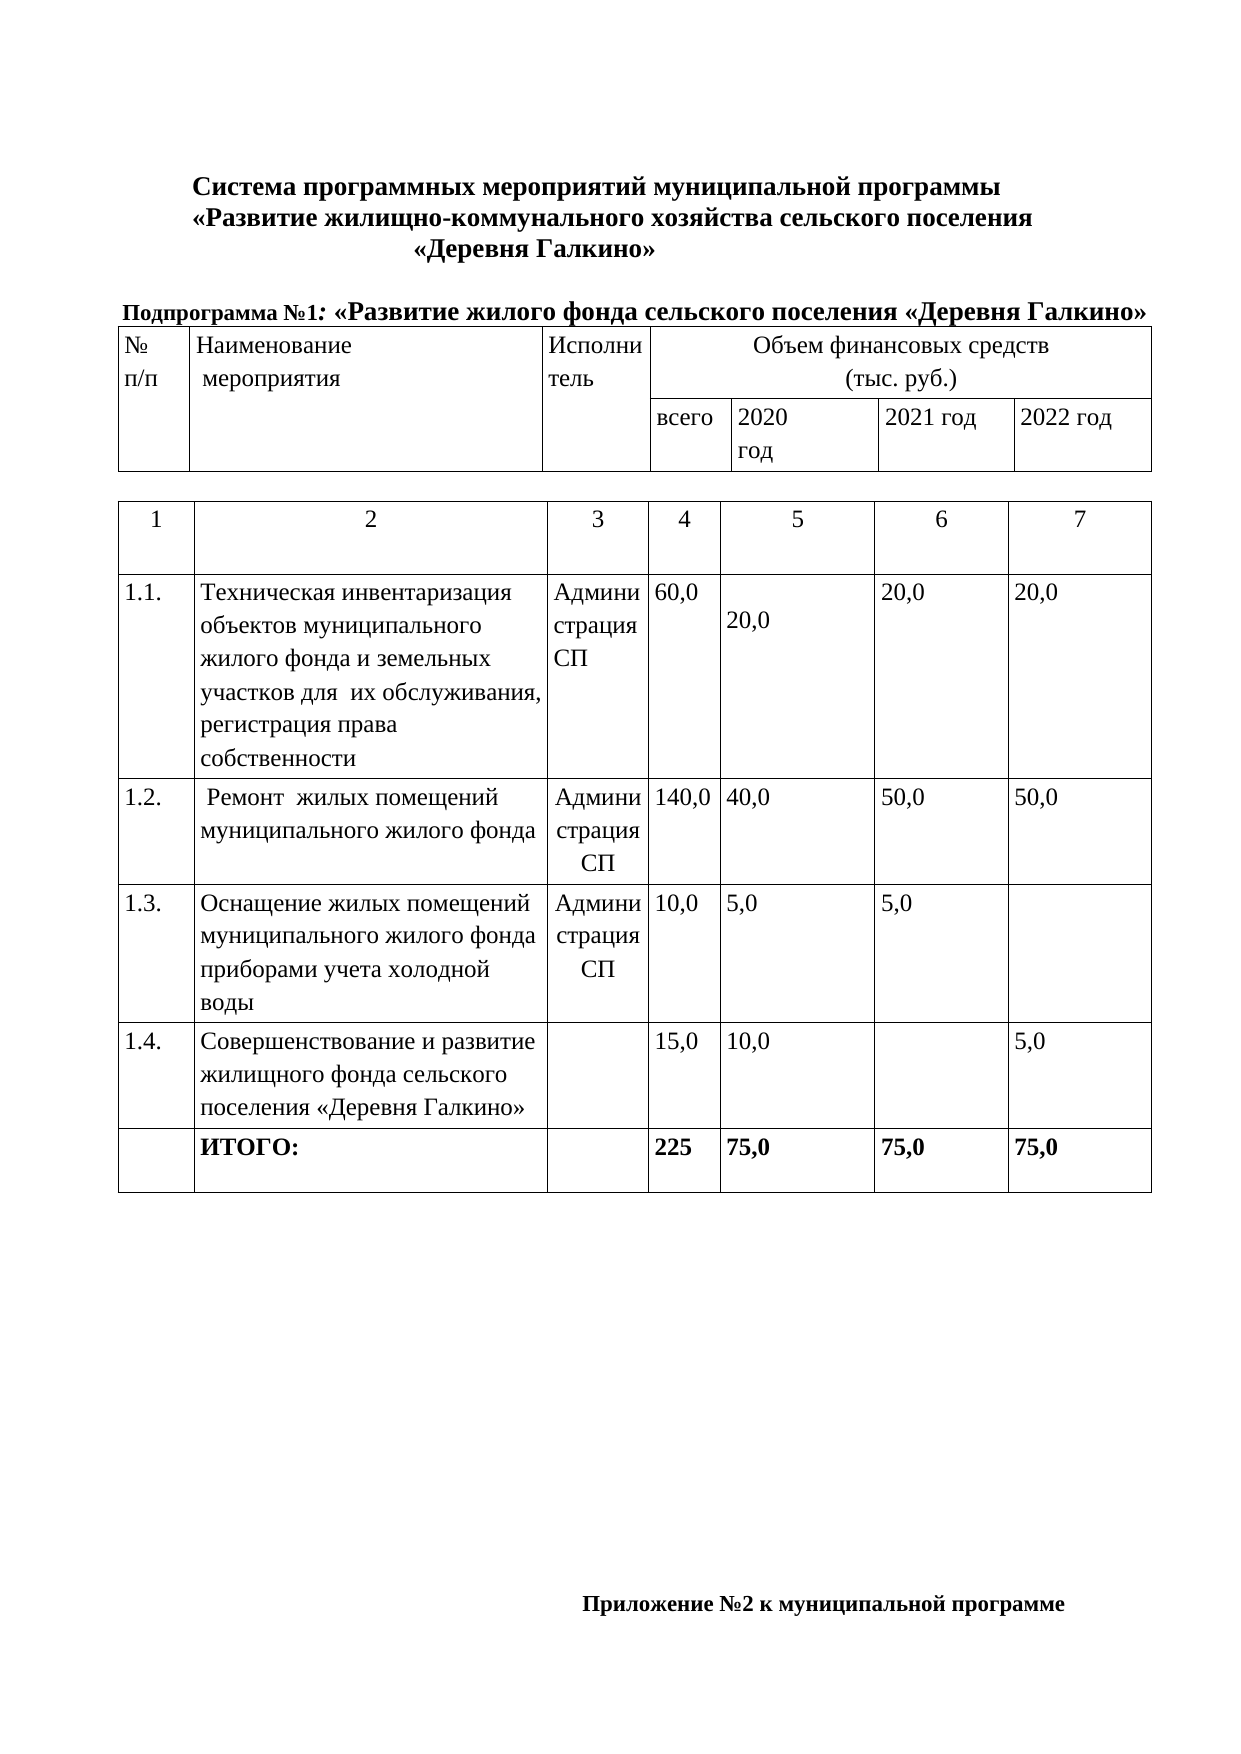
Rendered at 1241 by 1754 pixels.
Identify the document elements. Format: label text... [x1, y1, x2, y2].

table_cell Администрация СП [548, 885, 648, 1022]
table_cell 5,0 [875, 885, 1008, 1022]
table_cell 1.4. [119, 1023, 194, 1128]
table_cell 2020 год [732, 399, 878, 471]
table_cell 60,0 [649, 575, 720, 778]
table_cell Оснащение жилых помещений муниципального жилого фонда приборами учета холодной воды [195, 885, 547, 1022]
table_cell [548, 1129, 648, 1192]
table_cell ИТОГО: [195, 1129, 547, 1192]
text «Развитие жилищно-коммунального хозяйства сельского поселения [118, 201, 1152, 232]
table_cell всего [651, 399, 731, 471]
table_header 6 [875, 502, 1008, 573]
table_cell 1.2. [119, 779, 194, 884]
table_header 2 [195, 502, 547, 573]
table_cell 2021 год [879, 399, 1014, 471]
table_cell 20,0 [1009, 575, 1151, 778]
table_cell [875, 1023, 1008, 1128]
text Подпрограмма №1: «Развитие жилого фонда сельского поселения «Деревня Галкино» [118, 295, 1152, 326]
table_cell 75,0 [875, 1129, 1008, 1192]
table_cell 5,0 [1009, 1023, 1151, 1128]
table_header 7 [1009, 502, 1151, 573]
table_header 1 [119, 502, 194, 573]
table_cell 10,0 [649, 885, 720, 1022]
table_header Объем финансовых средств (тыс. руб.) [651, 327, 1151, 398]
table_header Исполнитель [543, 327, 650, 471]
table_cell 20,0 [721, 575, 874, 778]
table_cell 10,0 [721, 1023, 874, 1128]
table_cell 225 [649, 1129, 720, 1192]
table_cell 75,0 [1009, 1129, 1151, 1192]
table_cell Администрация СП [548, 575, 648, 778]
table_cell Админи страция СП [548, 779, 648, 884]
table_cell 50,0 [1009, 779, 1151, 884]
text Приложение №2 к муниципальной программе [561, 1589, 1152, 1616]
table_cell Ремонт жилых помещений муниципального жилого фонда [195, 779, 547, 884]
table_header Наименование мероприятия [190, 327, 542, 471]
table_cell [548, 1023, 648, 1128]
table_cell 40,0 [721, 779, 874, 884]
table_cell 140,0 [649, 779, 720, 884]
table_header № п/п [119, 327, 189, 471]
table_cell 2022 год [1015, 399, 1151, 471]
table_header 5 [721, 502, 874, 573]
table_header 3 [548, 502, 648, 573]
table_cell 75,0 [721, 1129, 874, 1192]
table_cell [1009, 885, 1151, 1022]
table_cell 5,0 [721, 885, 874, 1022]
table_cell 20,0 [875, 575, 1008, 778]
table_cell Техническая инвентаризация объектов муниципального жилого фонда и земельных участков для их обслуживания, регистрация права собственности [195, 575, 547, 778]
table_header 4 [649, 502, 720, 573]
table_cell 1.1. [119, 575, 194, 778]
table_cell Совершенствование и развитие жилищного фонда сельского поселения «Деревня Галкино» [195, 1023, 547, 1128]
text «Деревня Галкино» [339, 232, 1152, 263]
table_cell [119, 1129, 194, 1192]
table_cell 15,0 [649, 1023, 720, 1128]
text Система программных мероприятий муниципальной программы [118, 170, 1152, 201]
table_cell 50,0 [875, 779, 1008, 884]
table_cell 1.3. [119, 885, 194, 1022]
